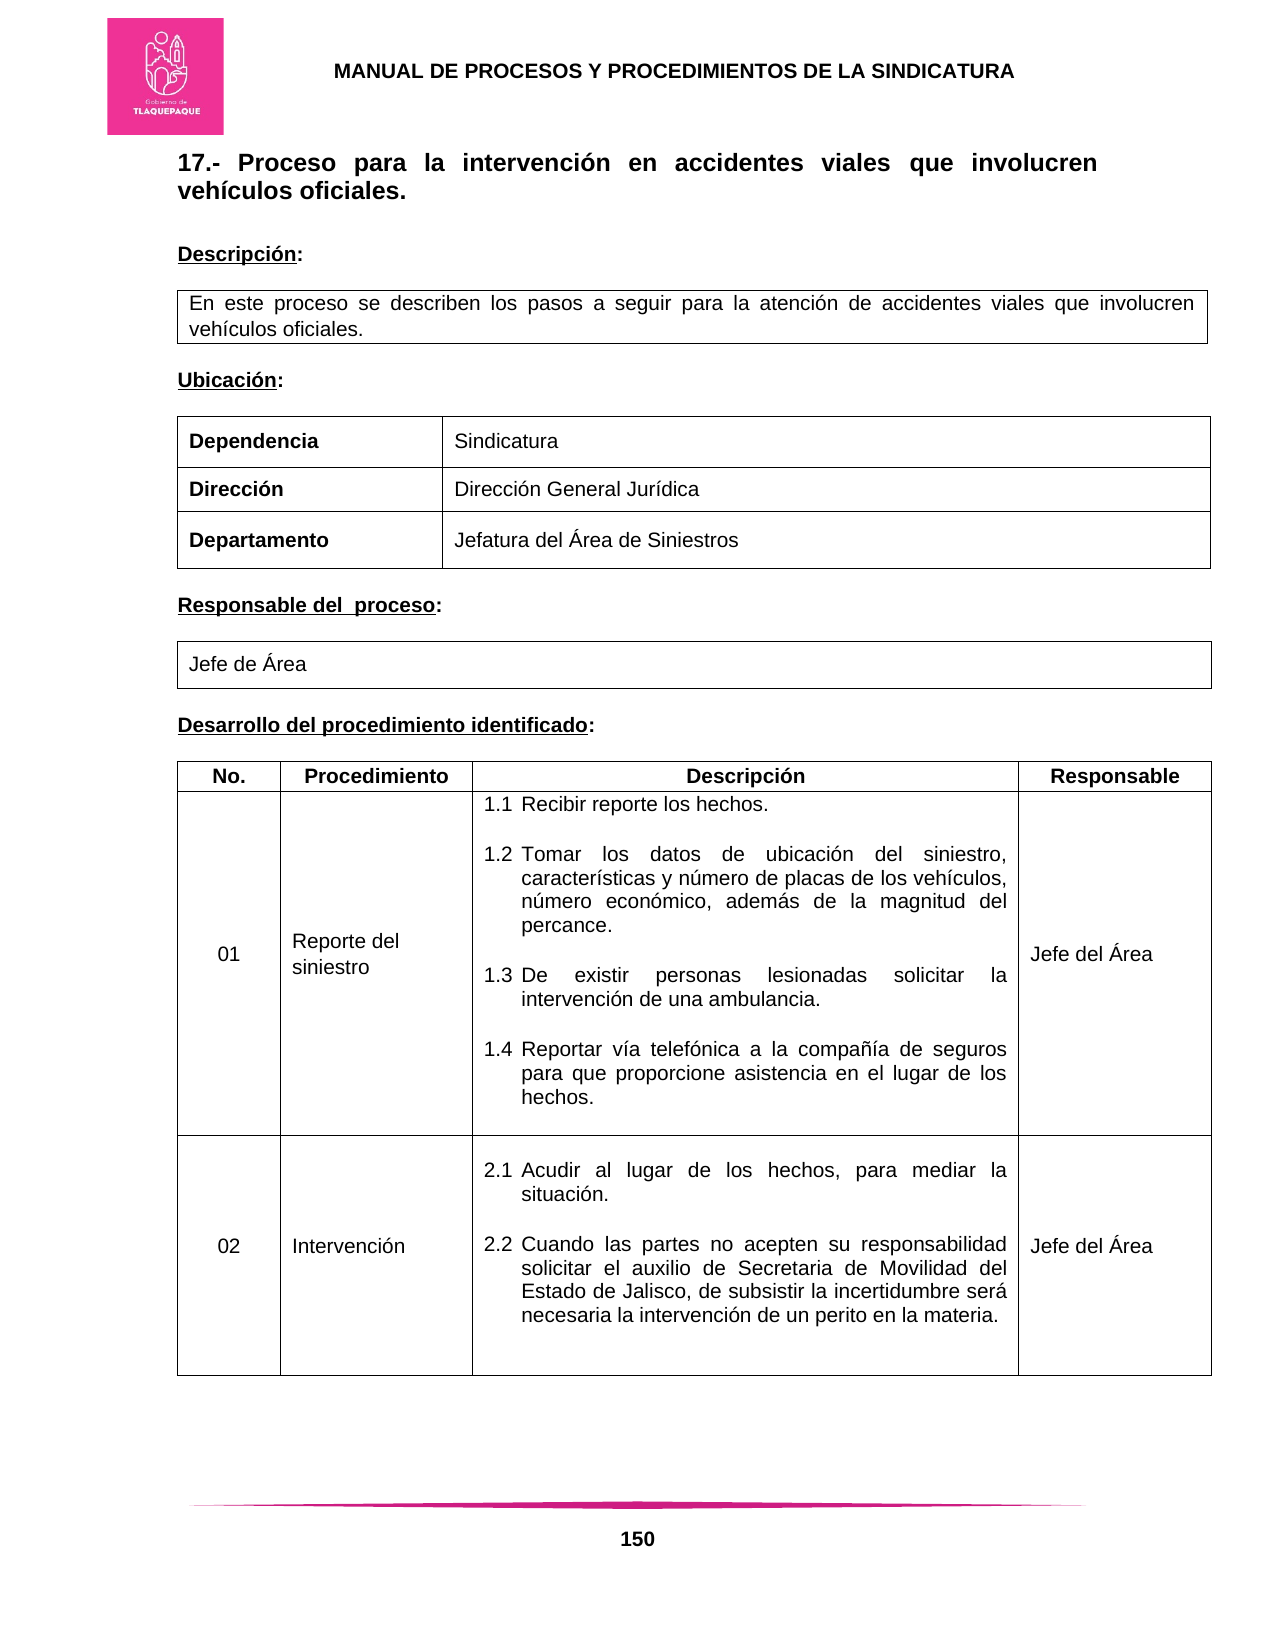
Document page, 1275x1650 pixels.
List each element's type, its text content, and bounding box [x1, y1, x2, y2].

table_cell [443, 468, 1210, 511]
text Desarrollo del procedimiento identificado: [177, 713, 1098, 737]
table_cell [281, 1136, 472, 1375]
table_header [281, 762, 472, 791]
picture [107, 18, 224, 135]
text 17.- Proceso para la intervención en accidentes viales que involucren vehículos oficiales. [177, 148, 1098, 205]
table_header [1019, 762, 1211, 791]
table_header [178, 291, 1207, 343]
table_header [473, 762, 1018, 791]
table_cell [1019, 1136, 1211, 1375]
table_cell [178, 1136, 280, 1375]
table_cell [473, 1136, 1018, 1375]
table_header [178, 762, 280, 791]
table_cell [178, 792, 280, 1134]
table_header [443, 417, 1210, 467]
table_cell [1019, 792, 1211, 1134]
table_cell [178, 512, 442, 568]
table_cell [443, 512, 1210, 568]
text Descripción: [177, 242, 1098, 266]
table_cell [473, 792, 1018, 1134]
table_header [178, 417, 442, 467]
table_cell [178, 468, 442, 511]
text Ubicación: [177, 368, 1098, 392]
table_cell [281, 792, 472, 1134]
text Responsable del proceso: [177, 593, 1098, 617]
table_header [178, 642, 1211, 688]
